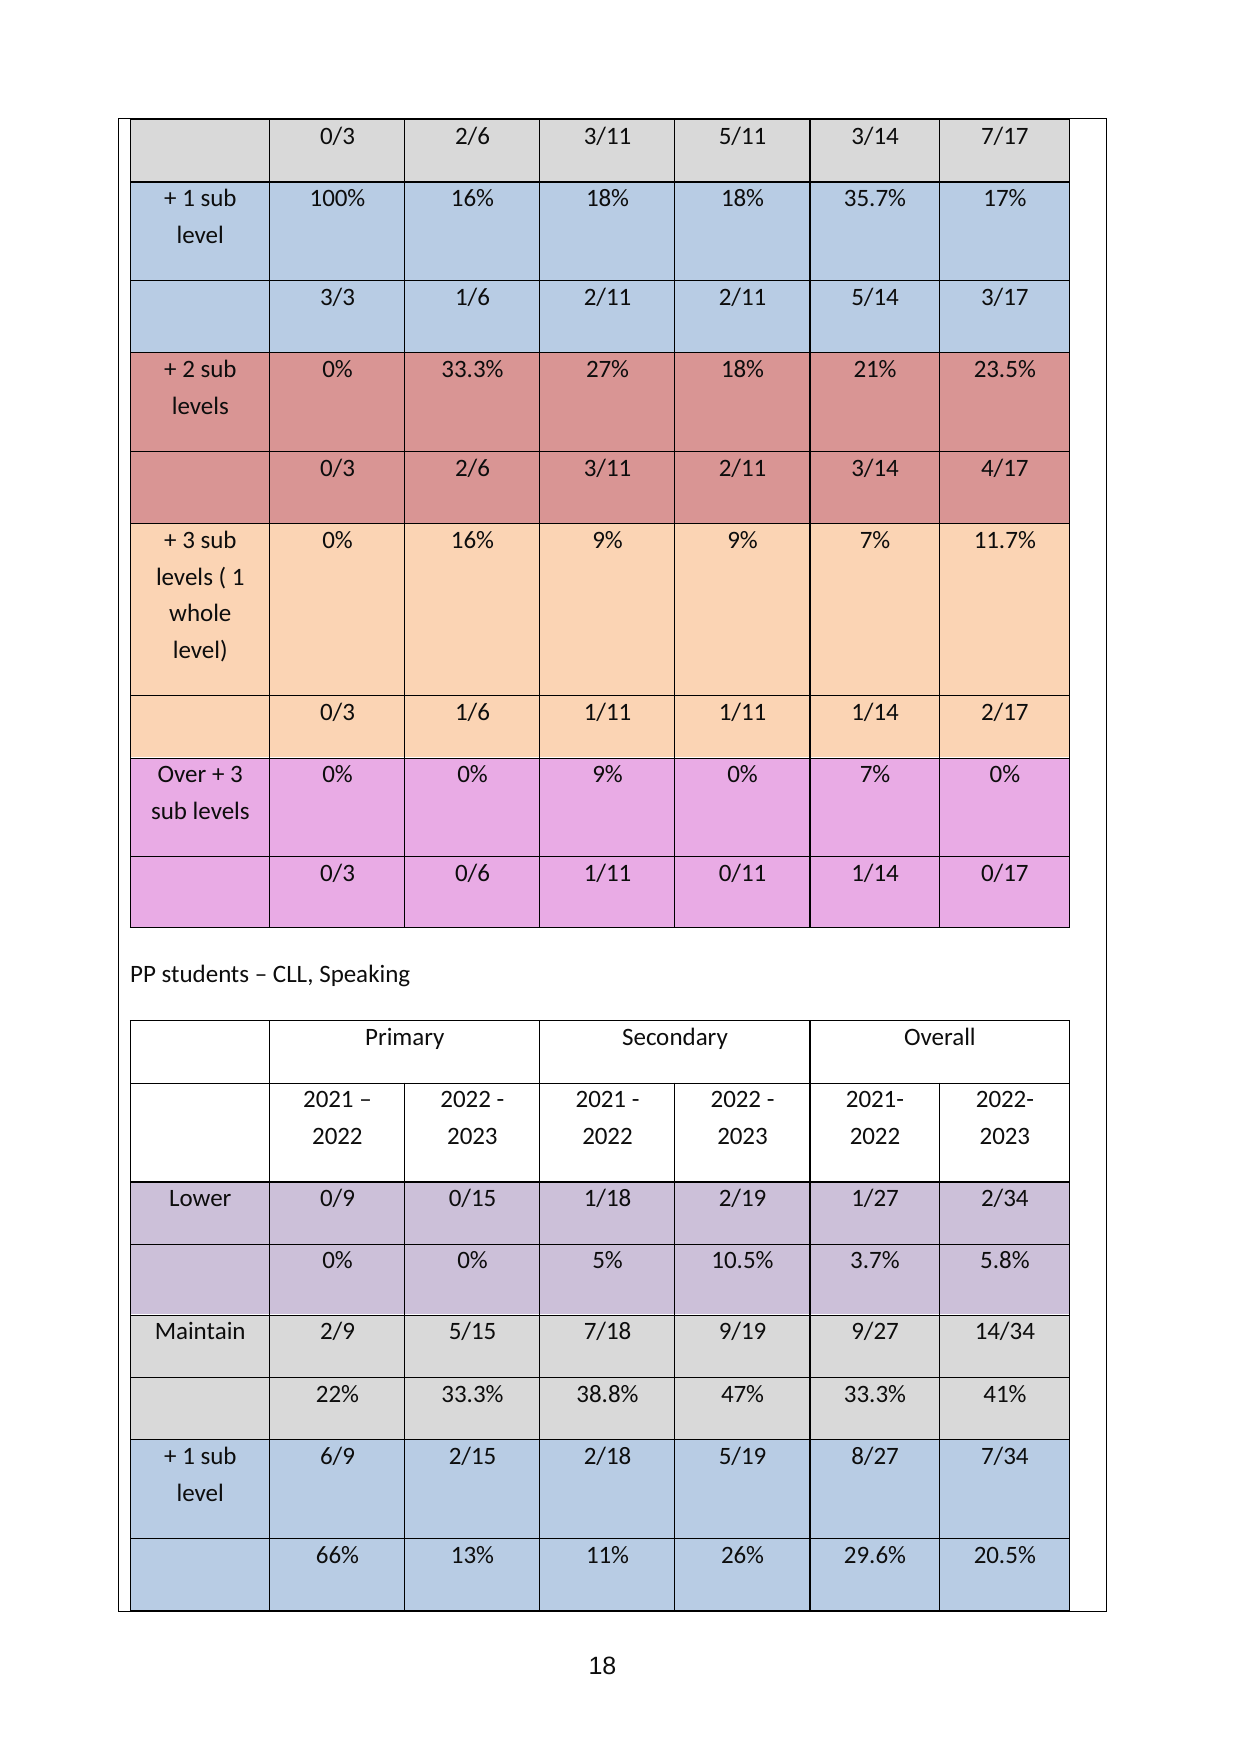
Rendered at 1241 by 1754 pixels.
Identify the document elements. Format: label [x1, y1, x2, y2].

table_header [119, 119, 1106, 1611]
